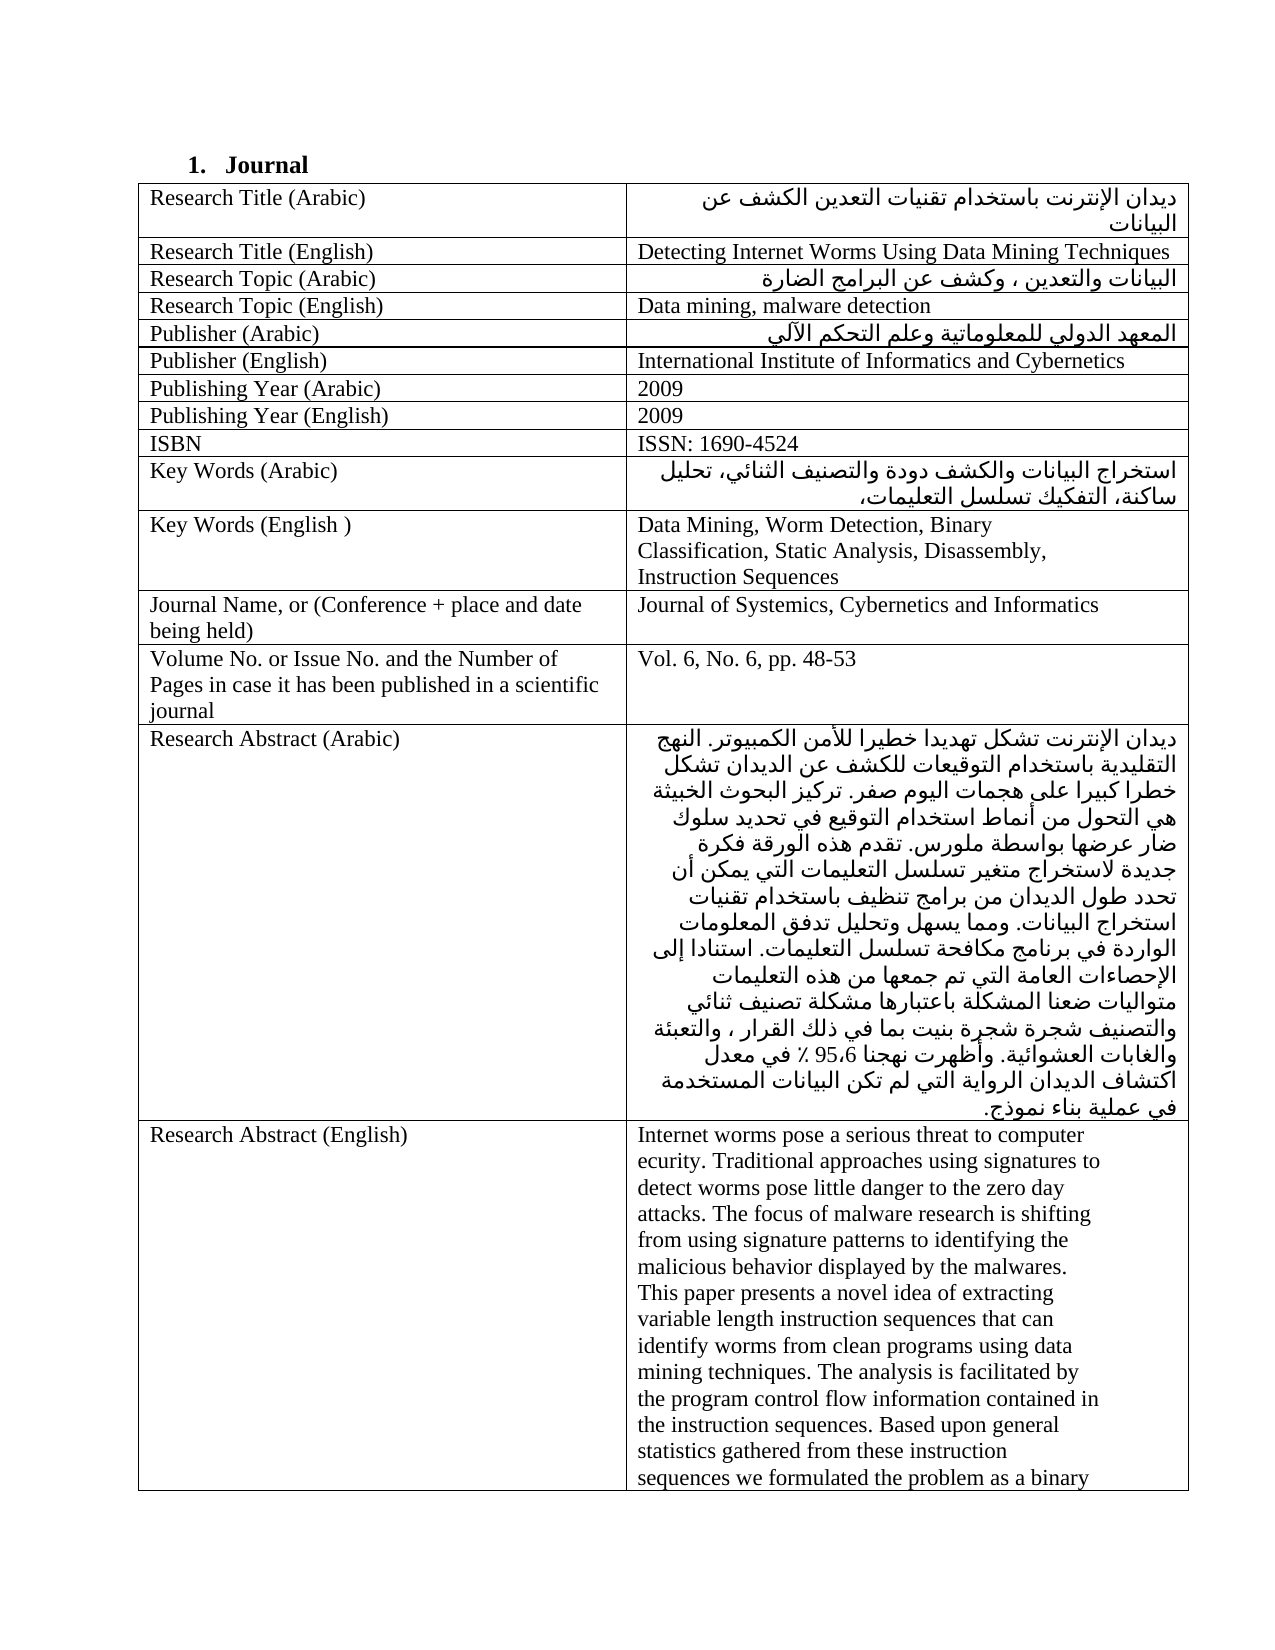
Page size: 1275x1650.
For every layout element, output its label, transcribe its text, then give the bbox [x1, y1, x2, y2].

table_cell Research Abstract (Arabic) [139, 725, 626, 1120]
table_cell Key Words (English ) [139, 511, 626, 590]
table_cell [139, 1121, 626, 1490]
table_cell Publisher (English) [139, 348, 626, 374]
table_cell المعهد الدولي للمعلوماتية وعلم التحكم الآلي [627, 320, 1188, 346]
table_cell Publisher (Arabic) [139, 320, 626, 346]
table_cell Vol. 6, No. 6, pp. 48-53 [627, 645, 1188, 724]
table_cell Journal Name, or (Conference + place and date being held) [139, 591, 626, 643]
table_cell ISSN: 1690-4524 [627, 430, 1188, 456]
table_cell Research Topic (English) [139, 293, 626, 319]
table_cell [627, 1121, 1188, 1490]
table_cell International Institute of Informatics and Cybernetics [627, 348, 1188, 374]
table_cell Volume No. or Issue No. and the Number of Pages in case it has been published in a scientific journal [139, 645, 626, 724]
table_header ديدان الإنترنت باستخدام تقنيات التعدين الكشف عن البيانات [627, 184, 1188, 237]
table_cell Research Topic (Arabic) [139, 265, 626, 292]
table_cell استخراج البيانات والكشف دودة والتصنيف الثنائي، تحليل ساكنة، التفكيك تسلسل التعليمات، [627, 457, 1188, 510]
table_cell البيانات والتعدين ، وكشف عن البرامج الضارة [627, 265, 1188, 292]
table_cell Data Mining, Worm Detection, Binary Classification, Static Analysis, Disassembly, Instruction Sequences [627, 511, 1188, 590]
table_cell ISBN [139, 430, 626, 456]
table_cell Research Title (English) [139, 238, 626, 264]
table_cell Journal of Systemics, Cybernetics and Informatics [627, 591, 1188, 643]
table_cell 2009 [627, 402, 1188, 428]
list Journal [187, 150, 1125, 179]
table_cell Data mining, malware detection [627, 293, 1188, 319]
table_cell Key Words (Arabic) [139, 457, 626, 510]
table_cell 2009 [627, 375, 1188, 401]
table_cell ديدان الإنترنت تشكل تهديدا خطيرا للأمن الكمبيوتر. النهج التقليدية باستخدام التوقيعات للكشف عن الديدان تشكل خطرا كبيرا على هجمات اليوم صفر. تركيز البحوث الخبيثة هي التحول من أنماط استخدام التوقيع في تحديد سلوك ضار عرضها بواسطة ملورس. تقدم هذه الورقة فكرة جديدة لاستخراج متغير تسلسل التعليمات التي يمكن أن تحدد طول الديدان من برامج تنظيف باستخدام تقنيات استخراج البيانات. ومما يسهل وتحليل تدفق المعلومات الواردة في برنامج مكافحة تسلسل التعليمات. استنادا إلى الإحصاءات العامة التي تم جمعها من هذه التعليمات متواليات ضعنا المشكلة باعتبارها مشكلة تصنيف ثنائي والتصنيف شجرة شجرة بنيت بما في ذلك القرار ، والتعبئة والغابات العشوائية. وأظهرت نهجنا 95،6 ٪ في معدل اكتشاف الديدان الرواية التي لم تكن البيانات المستخدمة في عملية بناء نموذج. [627, 725, 1188, 1120]
table_cell Publishing Year (English) [139, 402, 626, 428]
table_cell Detecting Internet Worms Using Data Mining Techniques [627, 238, 1188, 264]
table_cell Publishing Year (Arabic) [139, 375, 626, 401]
table_header Research Title (Arabic) [139, 184, 626, 237]
